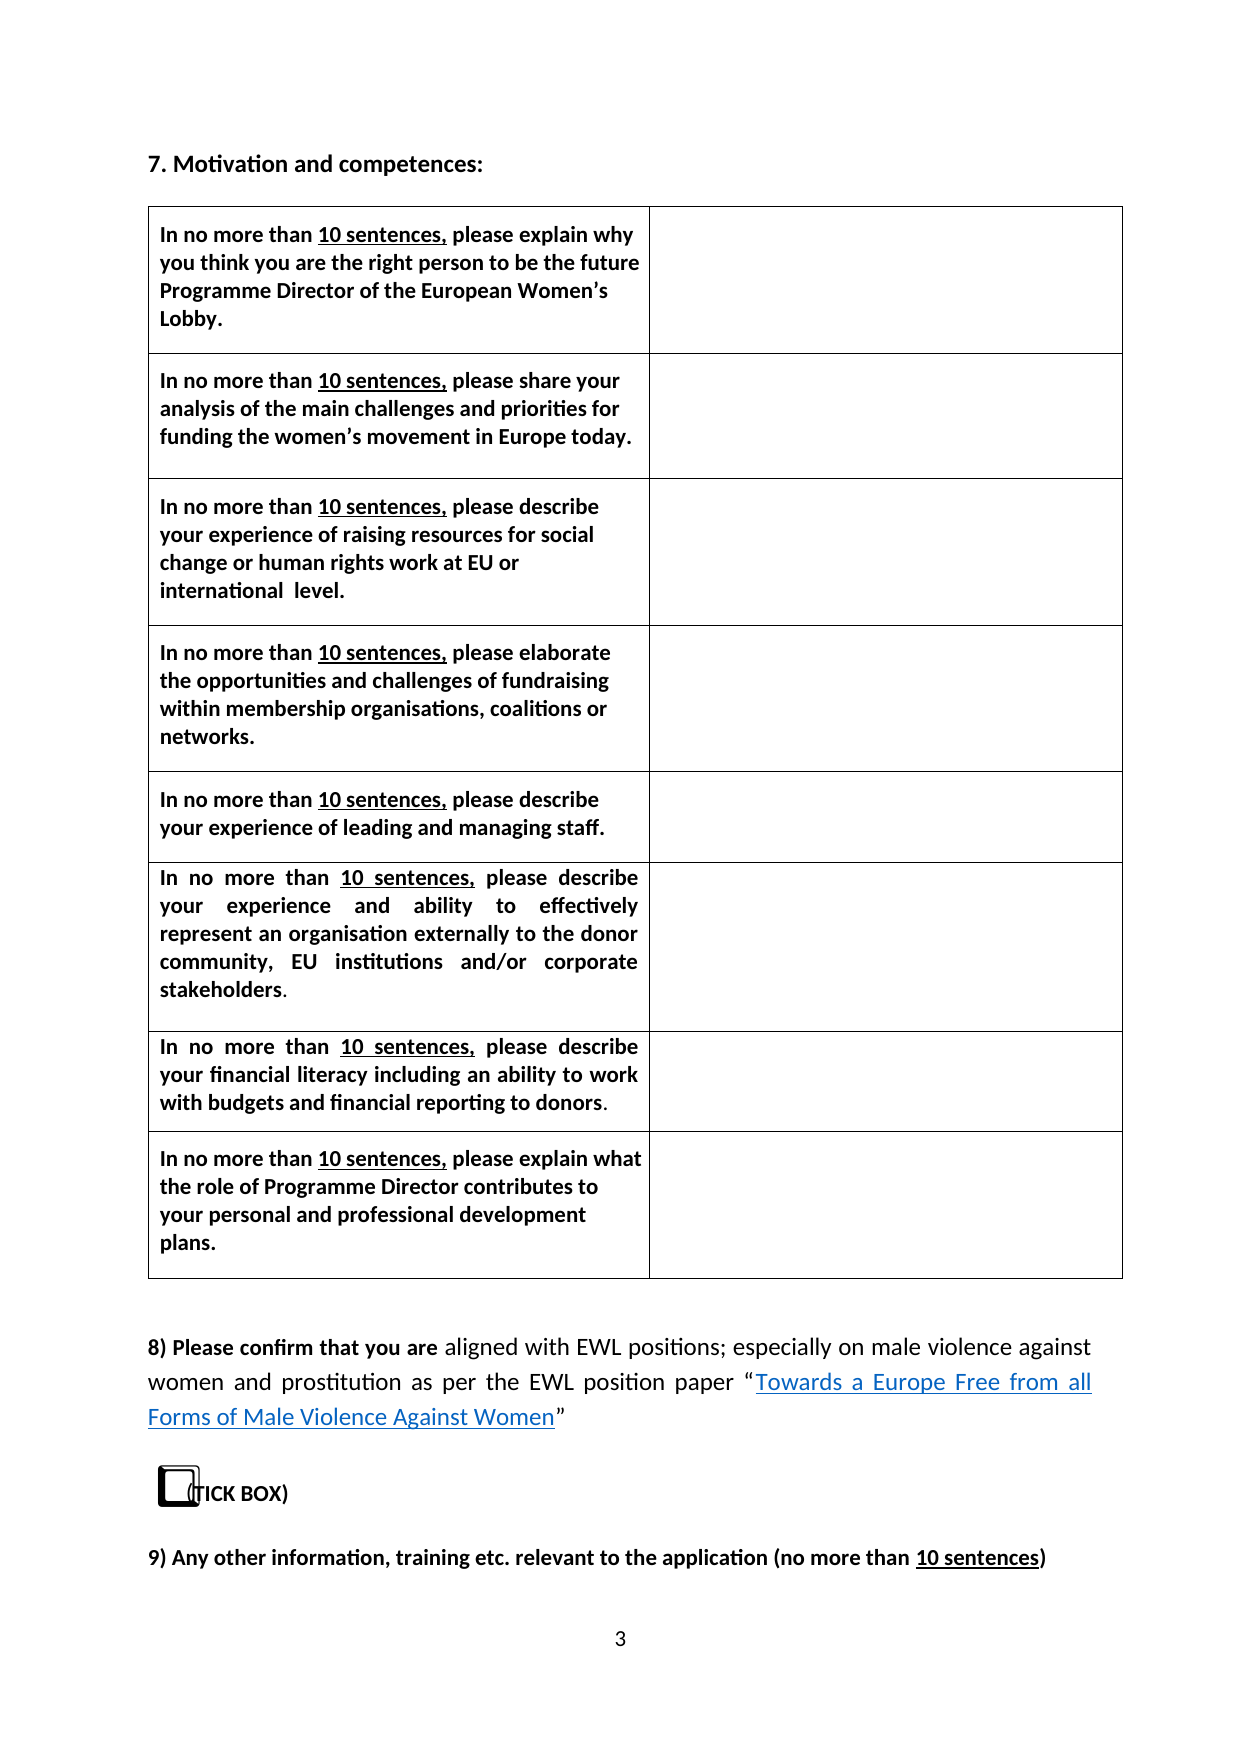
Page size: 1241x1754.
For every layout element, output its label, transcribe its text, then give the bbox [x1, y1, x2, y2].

table_cell [650, 626, 1122, 771]
table_cell In no more than 10 sentences, please explain what the role of Programme Director contributes to your personal and professional development plans. [149, 1132, 649, 1277]
table_cell In no more than 10 sentences, please describe your financial literacy including an ability to work with budgets and financial reporting to donors. [149, 1032, 649, 1131]
table_cell [650, 863, 1122, 1031]
table_cell [650, 1132, 1122, 1277]
text 9) Any other information, training etc. relevant to the application (no more than 10 sentences) [148, 1543, 1092, 1571]
table_cell In no more than 10 sentences, please describe your experience of leading and managing staff. [149, 772, 649, 862]
table_cell In no more than 10 sentences, please describe your experience of raising resources for social change or human rights work at EU or international level. [149, 479, 649, 625]
text 8) Please confirm that you are aligned with EWL positions; especially on male violence against women and prostitution as per the EWL position paper “Towards a Europe Free from all Forms of Male Violence Against Women” [148, 1331, 1092, 1432]
table_cell In no more than 10 sentences, please elaborate the opportunities and challenges of fundraising within membership organisations, coalitions or networks. [149, 626, 649, 771]
table_cell [650, 354, 1122, 478]
table_cell In no more than 10 sentences, please share your analysis of the main challenges and priorities for funding the women’s movement in Europe today. [149, 354, 649, 478]
table_cell [650, 1032, 1122, 1131]
text 7. Motivation and competences: [148, 148, 1092, 178]
table_header In no more than 10 sentences, please explain why you think you are the right person to be the future Programme Director of the European Women’s Lobby. [149, 207, 649, 353]
table_cell In no more than 10 sentences, please describe your experience and ability to effectively represent an organisation externally to the donor community, EU institutions and/or corporate stakeholders. [149, 863, 649, 1031]
table_cell [650, 772, 1122, 862]
text ⃣ (TICK BOX) [148, 1457, 1092, 1514]
table_cell [650, 479, 1122, 625]
table_header [650, 207, 1122, 353]
